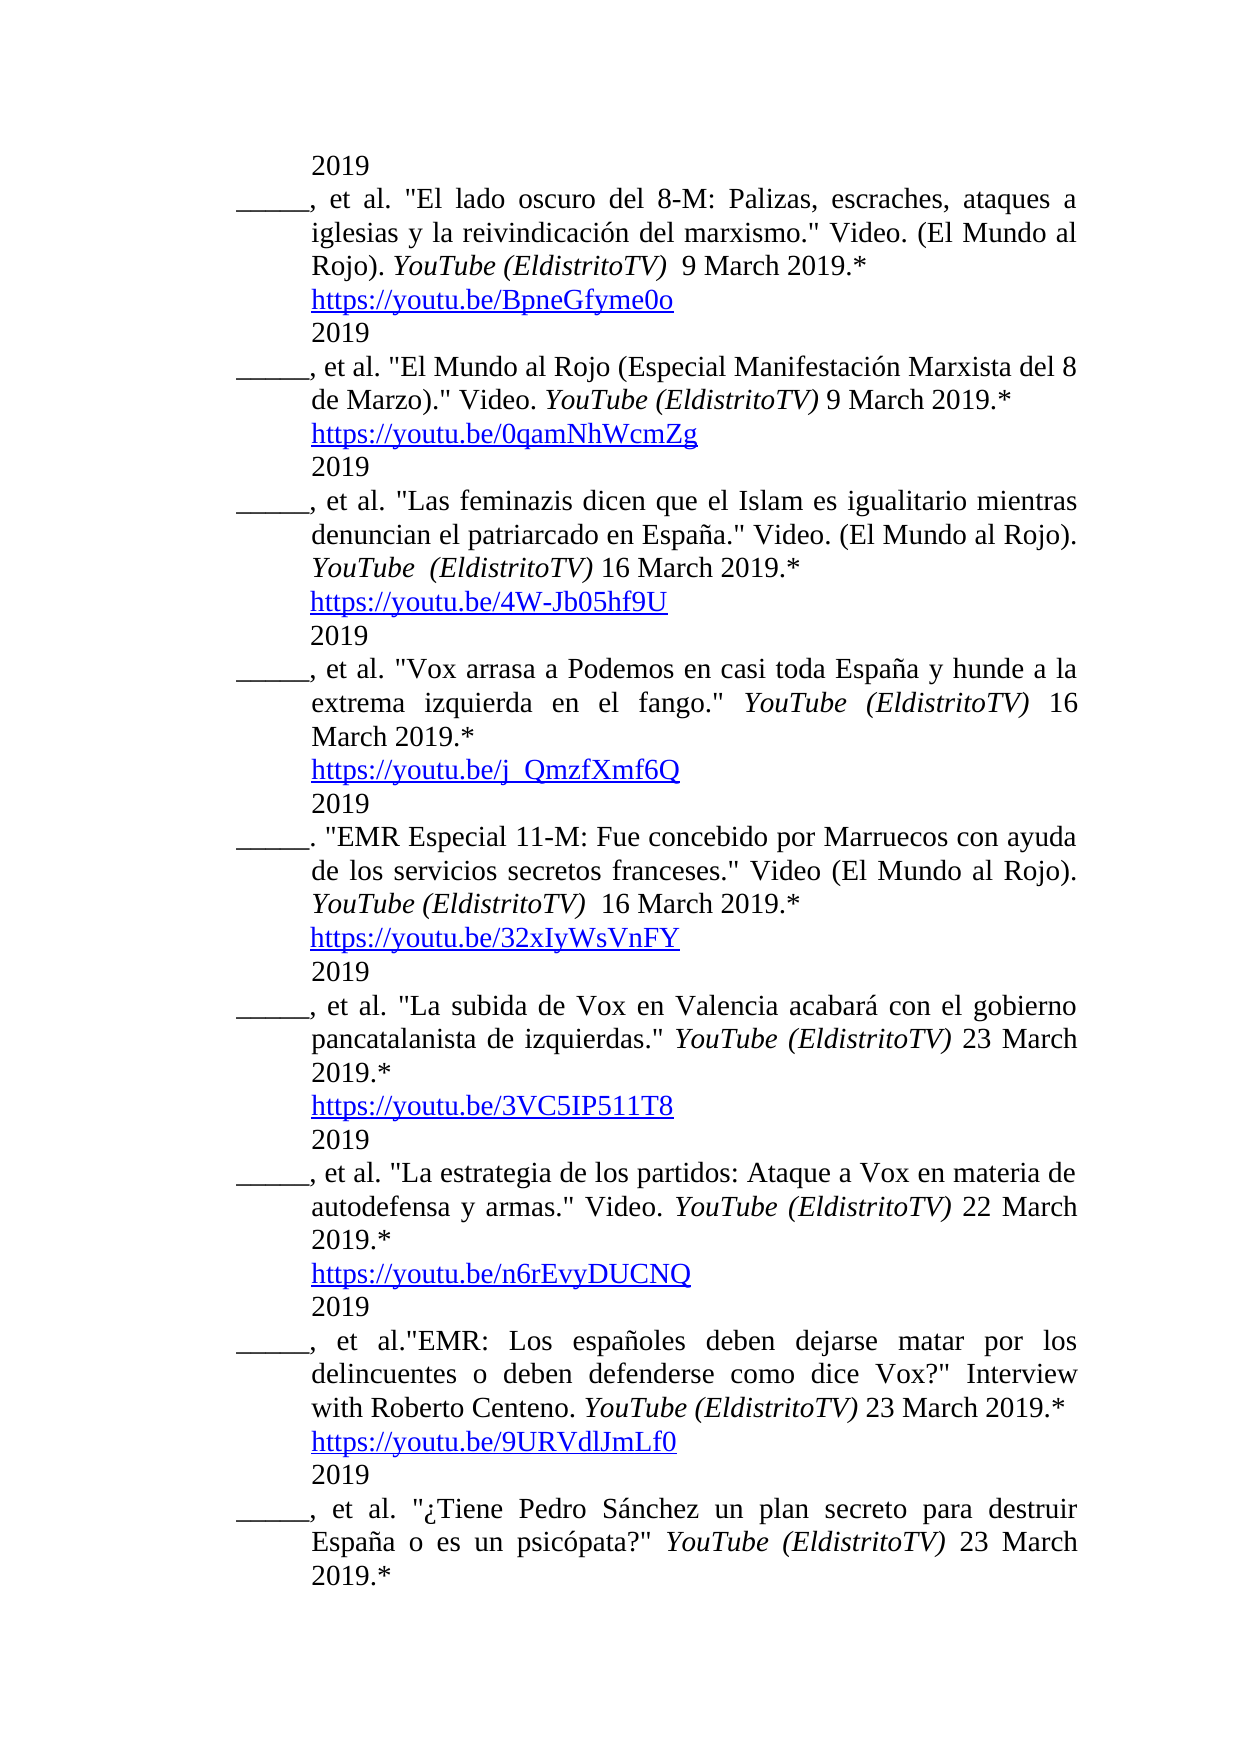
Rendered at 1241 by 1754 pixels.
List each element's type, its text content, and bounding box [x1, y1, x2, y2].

text 2019 [236, 315, 1078, 349]
text https://youtu.be/j_QmzfXmf6Q [236, 752, 1078, 786]
text 2019 [236, 618, 1078, 651]
text https://youtu.be/n6rEvyDUCNQ [236, 1256, 1078, 1289]
text 2019 [236, 148, 1078, 181]
text _____, et al."EMR: Los españoles deben dejarse matar por los delincuentes o deben defenderse como dice Vox?" Interview with Roberto Centeno. YouTube (EldistritoTV) 23 March 2019.* [236, 1323, 1078, 1424]
text _____, et al. "La subida de Vox en Valencia acabará con el gobierno pancatalanista de izquierdas." YouTube (EldistritoTV) 23 March 2019.* [236, 988, 1078, 1088]
text _____, et al. "¿Tiene Pedro Sánchez un plan secreto para destruir España o es un psicópata?" YouTube (EldistritoTV) 23 March 2019.* [236, 1491, 1078, 1591]
text _____, et al. "Las feminazis dicen que el Islam es igualitario mientras denuncian el patriarcado en España." Video. (El Mundo al Rojo). YouTube (EldistritoTV) 16 March 2019.* [236, 483, 1078, 584]
text _____, et al. "Vox arrasa a Podemos en casi toda España y hunde a la extrema izquierda en el fango." YouTube (EldistritoTV) 16 March 2019.* [236, 652, 1078, 752]
text https://youtu.be/9URVdlJmLf0 [236, 1424, 1078, 1457]
text _____, et al. "El lado oscuro del 8-M: Palizas, escraches, ataques a iglesias y la reivindicación del marxismo." Video. (El Mundo al Rojo). YouTube (EldistritoTV) 9 March 2019.* [236, 181, 1078, 282]
text 2019 [236, 449, 1078, 483]
text https://youtu.be/32xIyWsVnFY [236, 920, 1078, 954]
text _____. "EMR Especial 11-M: Fue concebido por Marruecos con ayuda de los servicios secretos franceses." Video (El Mundo al Rojo). YouTube (EldistritoTV) 16 March 2019.* [236, 819, 1078, 920]
text _____, et al. "La estrategia de los partidos: Ataque a Vox en materia de autodefensa y armas." Video. YouTube (EldistritoTV) 22 March 2019.* [236, 1155, 1078, 1256]
text 2019 [236, 1457, 1078, 1491]
text 2019 [236, 1289, 1078, 1323]
text https://youtu.be/4W-Jb05hf9U [236, 584, 1078, 618]
text https://youtu.be/3VC5IP511T8 [236, 1088, 1078, 1122]
text _____, et al. "El Mundo al Rojo (Especial Manifestación Marxista del 8 de Marzo)." Video. YouTube (EldistritoTV) 9 March 2019.* [236, 349, 1078, 416]
text https://youtu.be/BpneGfyme0o [236, 282, 1078, 315]
text 2019 [236, 786, 1078, 819]
text 2019 [236, 1122, 1078, 1155]
text 2019 [236, 954, 1078, 988]
text https://youtu.be/0qamNhWcmZg [236, 416, 1078, 449]
